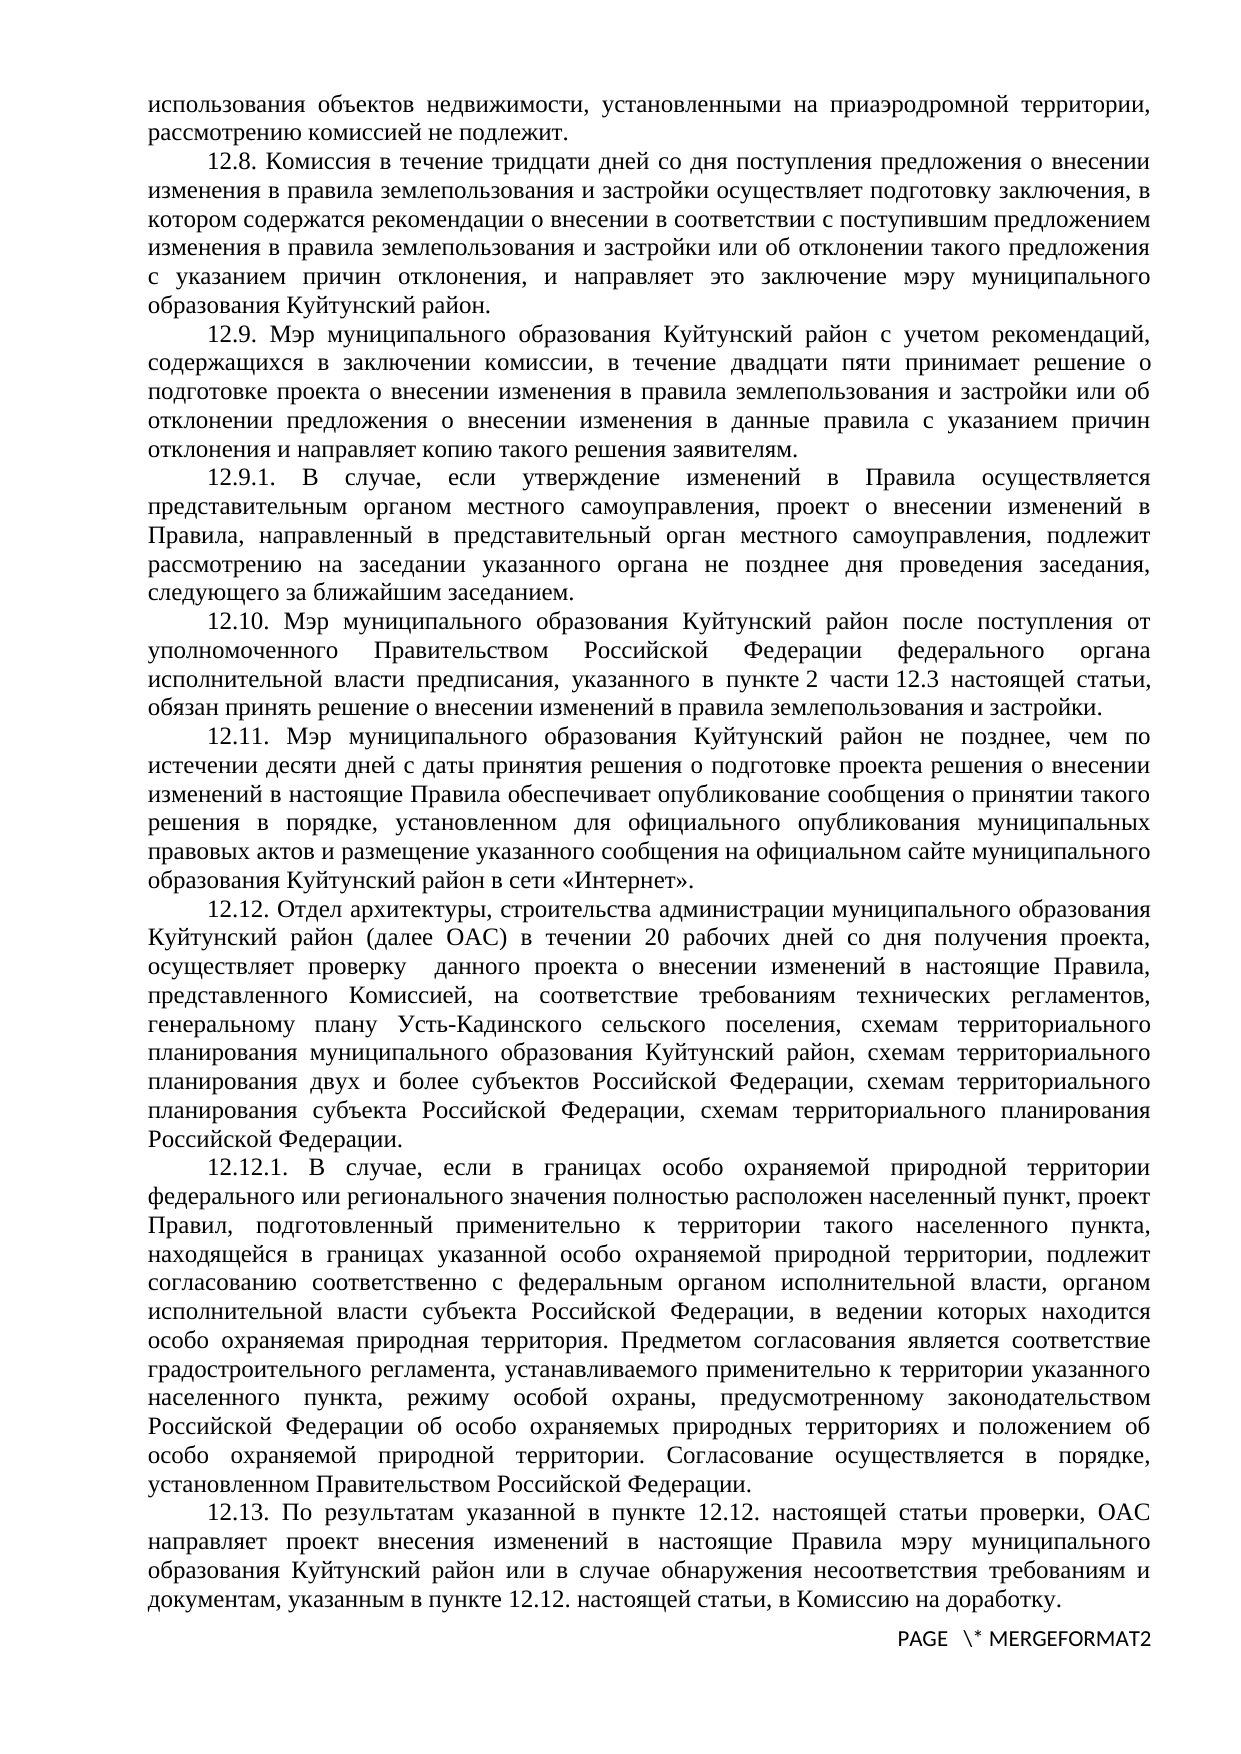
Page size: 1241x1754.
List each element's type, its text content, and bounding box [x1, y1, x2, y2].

text 12.12.1. В случае, если в границах особо охраняемой природной территории федерального или регионального значения полностью расположен населенный пункт, проект Правил, подготовленный применительно к территории такого населенного пункта, находящейся в границах указанной особо охраняемой природной территории, подлежит согласованию соответственно с федеральным органом исполнительной власти, органом исполнительной власти субъекта Российской Федерации, в ведении которых находится особо охраняемая природная территория. Предметом согласования является соответствие градостроительного регламента, устанавливаемого применительно к территории указанного населенного пункта, режиму особой охраны, предусмотренному законодательством Российской Федерации об особо охраняемых природных территориях и положением об особо охраняемой природной территории. Согласование осуществляется в порядке, установленном Правительством Российской Федерации. [148, 1152, 1152, 1497]
text 12.12. Отдел архитектуры, строительства администрации муниципального образования Куйтунский район (далее ОАС) в течении 20 рабочих дней со дня получения проекта, осуществляет проверку данного проекта о внесении изменений в настоящие Правила, представленного Комиссией, на соответствие требованиям технических регламентов, генеральному плану Усть-Кадинского сельского поселения, схемам территориального планирования муниципального образования Куйтунский район, схемам территориального планирования двух и более субъектов Российской Федерации, схемам территориального планирования субъекта Российской Федерации, схемам территориального планирования Российской Федерации. [148, 894, 1152, 1152]
text 12.10. Мэр муниципального образования Куйтунский район после поступления от уполномоченного Правительством Российской Федерации федерального органа исполнительной власти предписания, указанного в пункте 2 части 12.3 настоящей статьи, обязан принять решение о внесении изменений в правила землепользования и застройки. [148, 606, 1152, 721]
text 12.9.1. В случае, если утверждение изменений в Правила осуществляется представительным органом местного самоуправления, проект о внесении изменений в Правила, направленный в представительный орган местного самоуправления, подлежит рассмотрению на заседании указанного органа не позднее дня проведения заседания, следующего за ближайшим заседанием. [148, 462, 1152, 606]
text 12.13. По результатам указанной в пункте 12.12. настоящей статьи проверки, ОАС направляет проект внесения изменений в настоящие Правила мэру муниципального образования Куйтунский район или в случае обнаружения несоответствия требованиям и документам, указанным в пункте 12.12. настоящей статьи, в Комиссию на доработку. [148, 1497, 1152, 1612]
text 12.11. Мэр муниципального образования Куйтунский район не позднее, чем по истечении десяти дней с даты принятия решения о подготовке проекта решения о внесении изменений в настоящие Правила обеспечивает опубликование сообщения о принятии такого решения в порядке, установленном для официального опубликования муниципальных правовых актов и размещение указанного сообщения на официальном сайте муниципального образования Куйтунский район в сети «Интернет». [148, 721, 1152, 894]
text 12.8. Комиссия в течение тридцати дней со дня поступления предложения о внесении изменения в правила землепользования и застройки осуществляет подготовку заключения, в котором содержатся рекомендации о внесении в соответствии с поступившим предложением изменения в правила землепользования и застройки или об отклонении такого предложения с указанием причин отклонения, и направляет это заключение мэру муниципального образования Куйтунский район. [148, 146, 1152, 319]
text 12.9. Мэр муниципального образования Куйтунский район с учетом рекомендаций, содержащихся в заключении комиссии, в течение двадцати пяти принимает решение о подготовке проекта о внесении изменения в правила землепользования и застройки или об отклонении предложения о внесении изменения в данные правила с указанием причин отклонения и направляет копию такого решения заявителям. [148, 319, 1152, 462]
